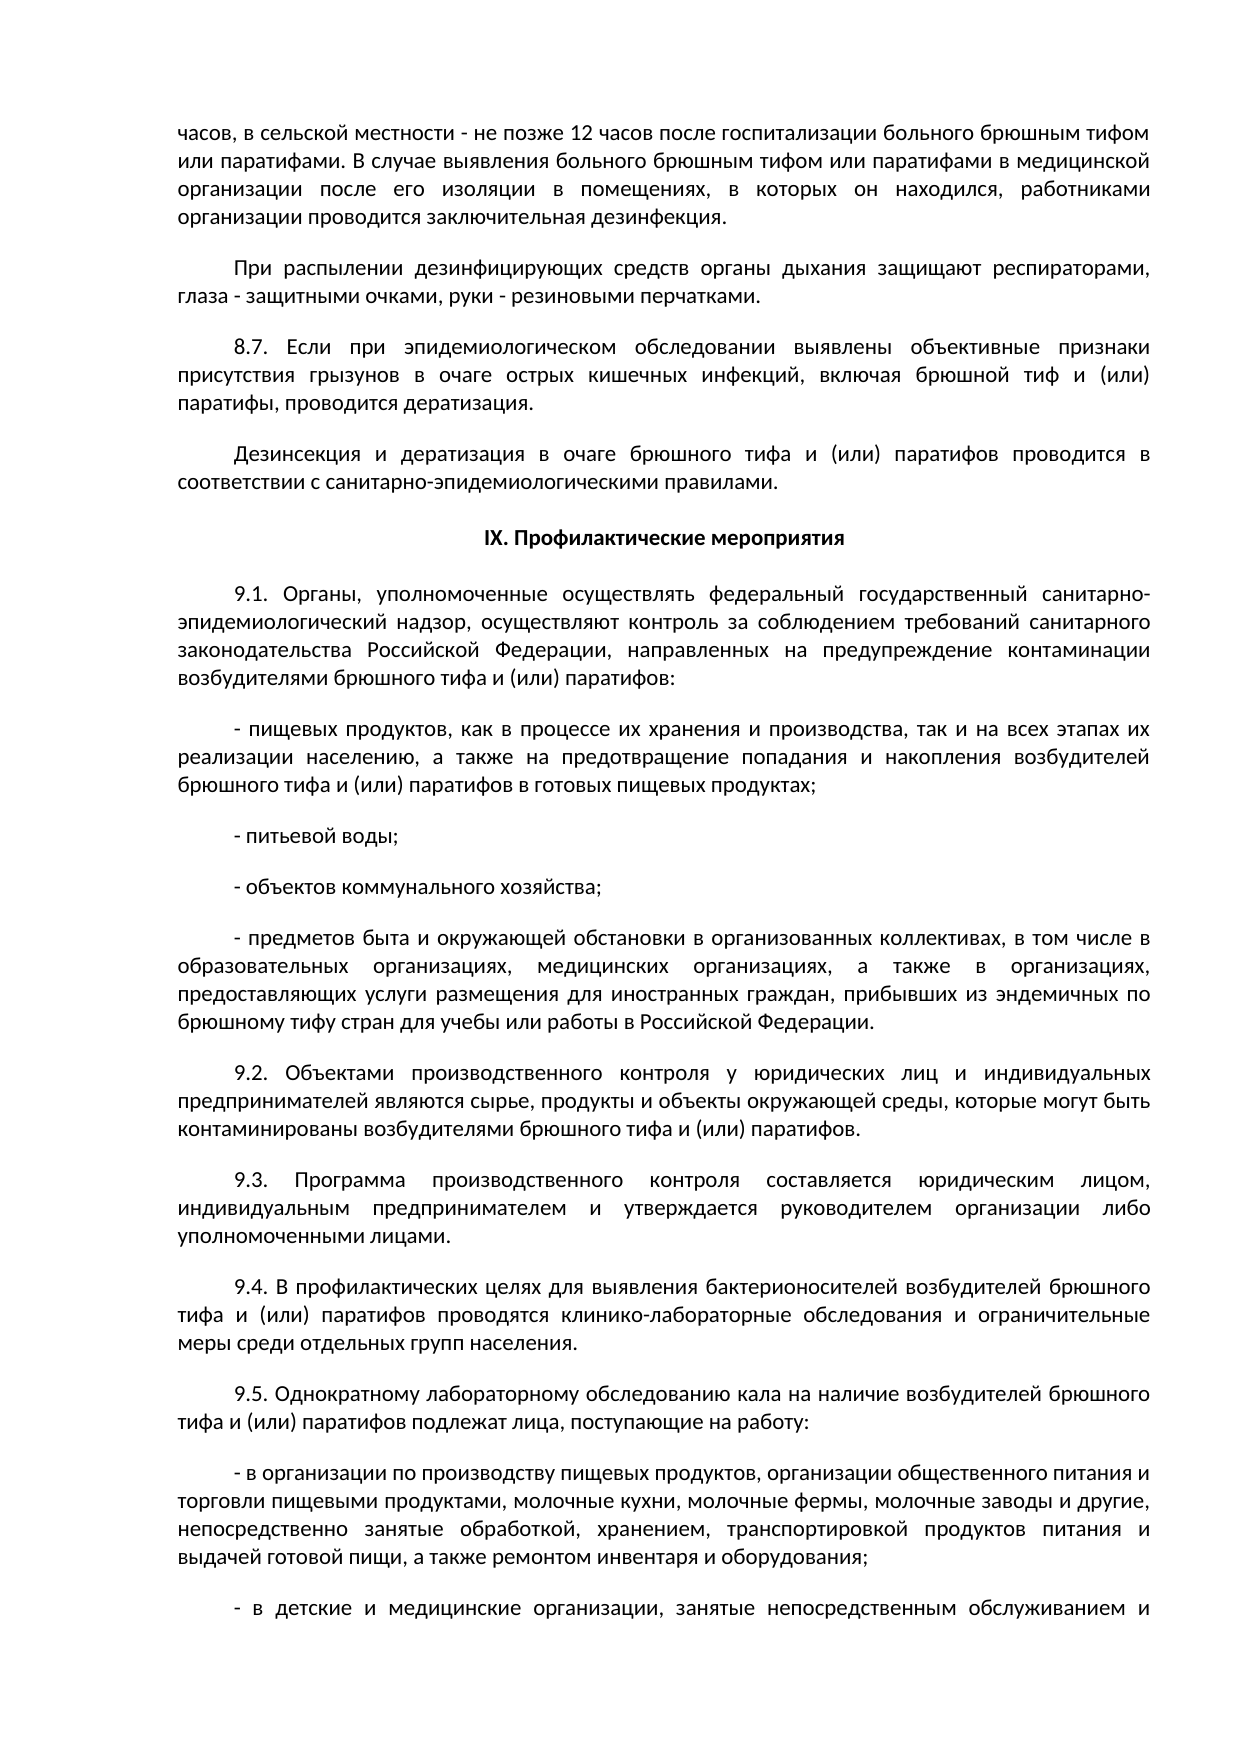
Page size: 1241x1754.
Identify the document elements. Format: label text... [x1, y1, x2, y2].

text - объектов коммунального хозяйства; [177, 872, 1152, 900]
title IX. Профилактические мероприятия [177, 523, 1152, 551]
text 9.3. Программа производственного контроля составляется юридическим лицом, индивидуальным предпринимателем и утверждается руководителем организации либо уполномоченными лицами. [177, 1165, 1152, 1249]
text - пищевых продуктов, как в процессе их хранения и производства, так и на всех этапах их реализации населению, а также на предотвращение попадания и накопления возбудителей брюшного тифа и (или) паратифов в готовых пищевых продуктах; [177, 714, 1152, 798]
text 9.2. Объектами производственного контроля у юридических лиц и индивидуальных предпринимателей являются сырье, продукты и объекты окружающей среды, которые могут быть контаминированы возбудителями брюшного тифа и (или) паратифов. [177, 1058, 1152, 1142]
text 9.5. Однократному лабораторному обследованию кала на наличие возбудителей брюшного тифа и (или) паратифов подлежат лица, поступающие на работу: [177, 1379, 1152, 1435]
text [177, 118, 1152, 230]
text 9.1. Органы, уполномоченные осуществлять федеральный государственный санитарно-эпидемиологический надзор, осуществляют контроль за соблюдением требований санитарного законодательства Российской Федерации, направленных на предупреждение контаминации возбудителями брюшного тифа и (или) паратифов: [177, 579, 1152, 691]
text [177, 1593, 1152, 1621]
text При распылении дезинфицирующих средств органы дыхания защищают респираторами, глаза - защитными очками, руки - резиновыми перчатками. [177, 253, 1152, 309]
text - в организации по производству пищевых продуктов, организации общественного питания и торговли пищевыми продуктами, молочные кухни, молочные фермы, молочные заводы и другие, непосредственно занятые обработкой, хранением, транспортировкой продуктов питания и выдачей готовой пищи, а также ремонтом инвентаря и оборудования; [177, 1458, 1152, 1570]
text 8.7. Если при эпидемиологическом обследовании выявлены объективные признаки присутствия грызунов в очаге острых кишечных инфекций, включая брюшной тиф и (или) паратифы, проводится дератизация. [177, 332, 1152, 416]
text - питьевой воды; [177, 821, 1152, 849]
text - предметов быта и окружающей обстановки в организованных коллективах, в том числе в образовательных организациях, медицинских организациях, а также в организациях, предоставляющих услуги размещения для иностранных граждан, прибывших из эндемичных по брюшному тифу стран для учебы или работы в Российской Федерации. [177, 923, 1152, 1035]
text Дезинсекция и дератизация в очаге брюшного тифа и (или) паратифов проводится в соответствии с санитарно-эпидемиологическими правилами. [177, 439, 1152, 495]
text 9.4. В профилактических целях для выявления бактерионосителей возбудителей брюшного тифа и (или) паратифов проводятся клинико-лабораторные обследования и ограничительные меры среди отдельных групп населения. [177, 1272, 1152, 1356]
